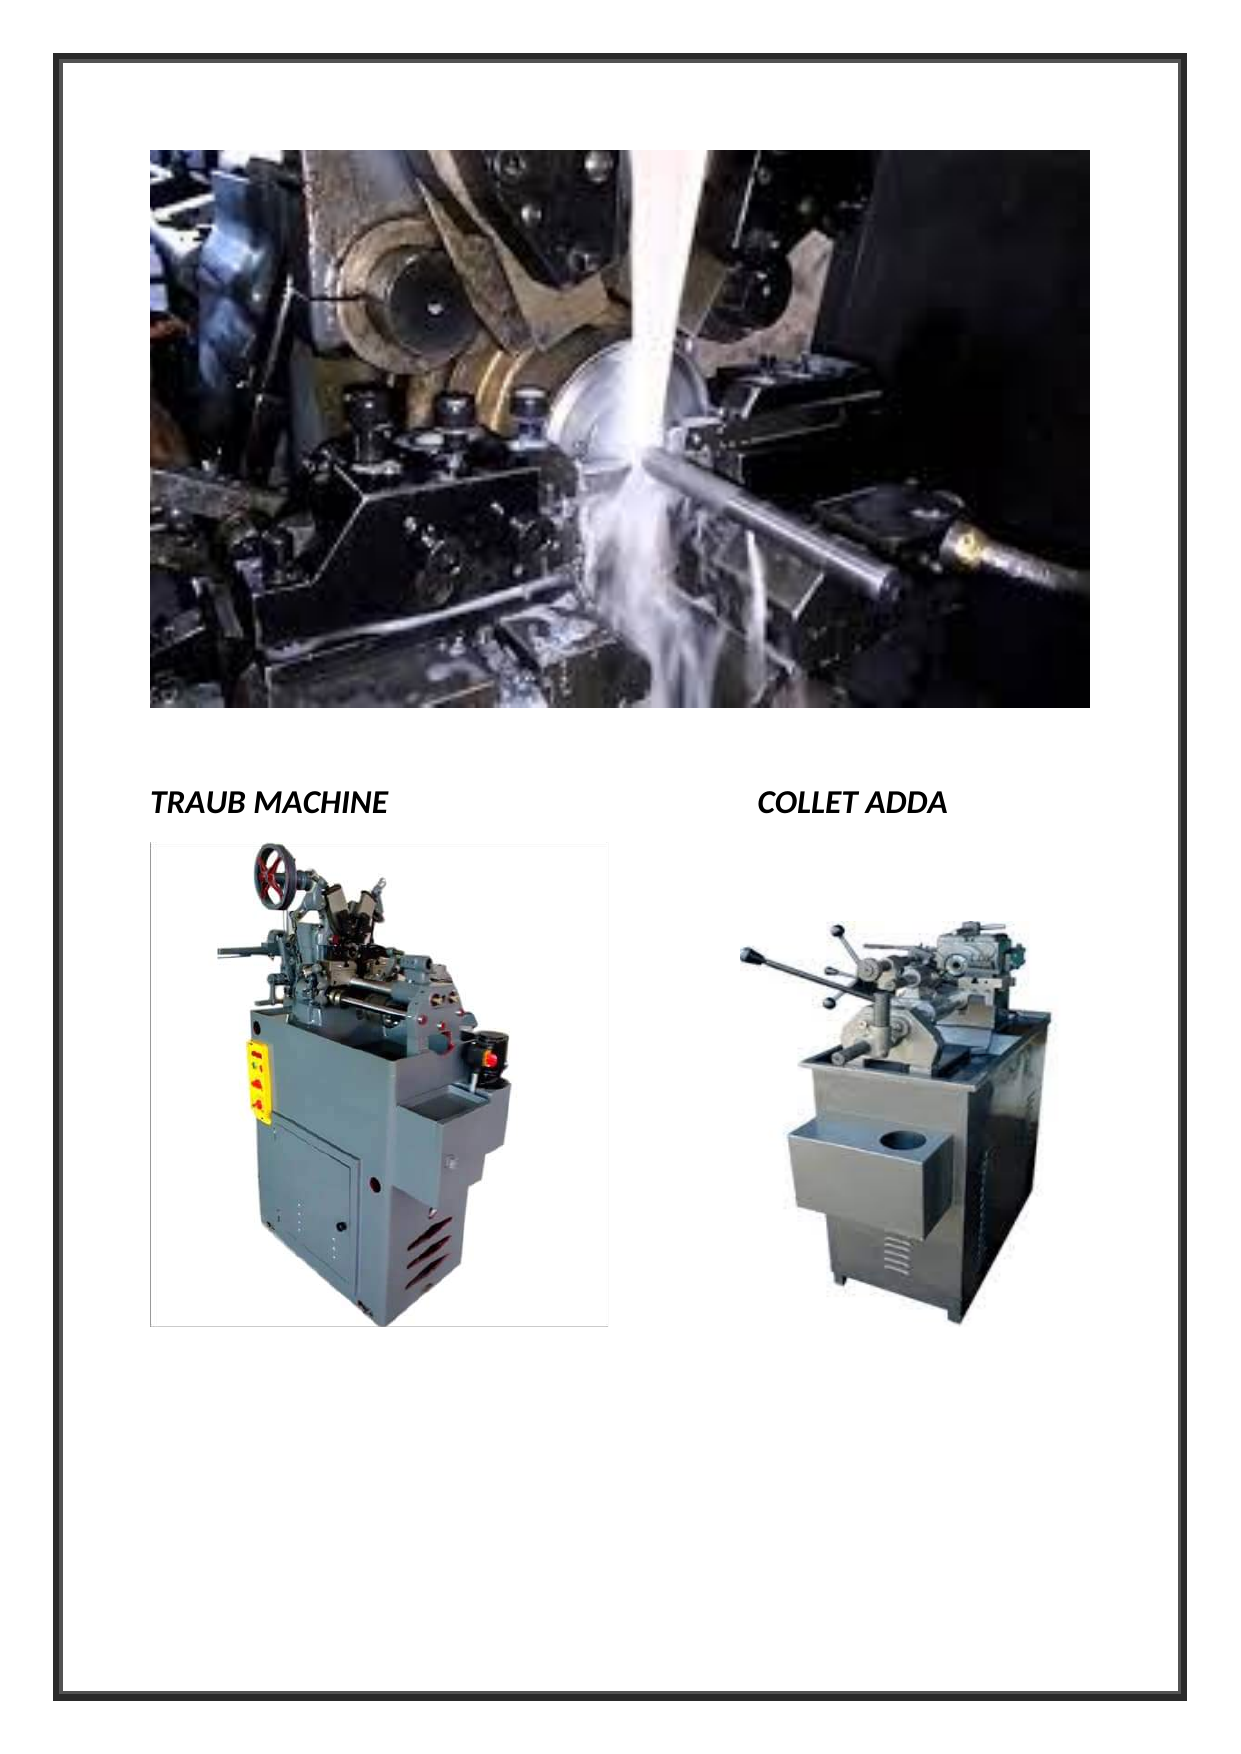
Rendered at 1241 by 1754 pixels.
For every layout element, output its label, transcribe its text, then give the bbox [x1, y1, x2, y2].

text TRAUB MACHINE COLLET ADDA [150, 781, 1090, 822]
